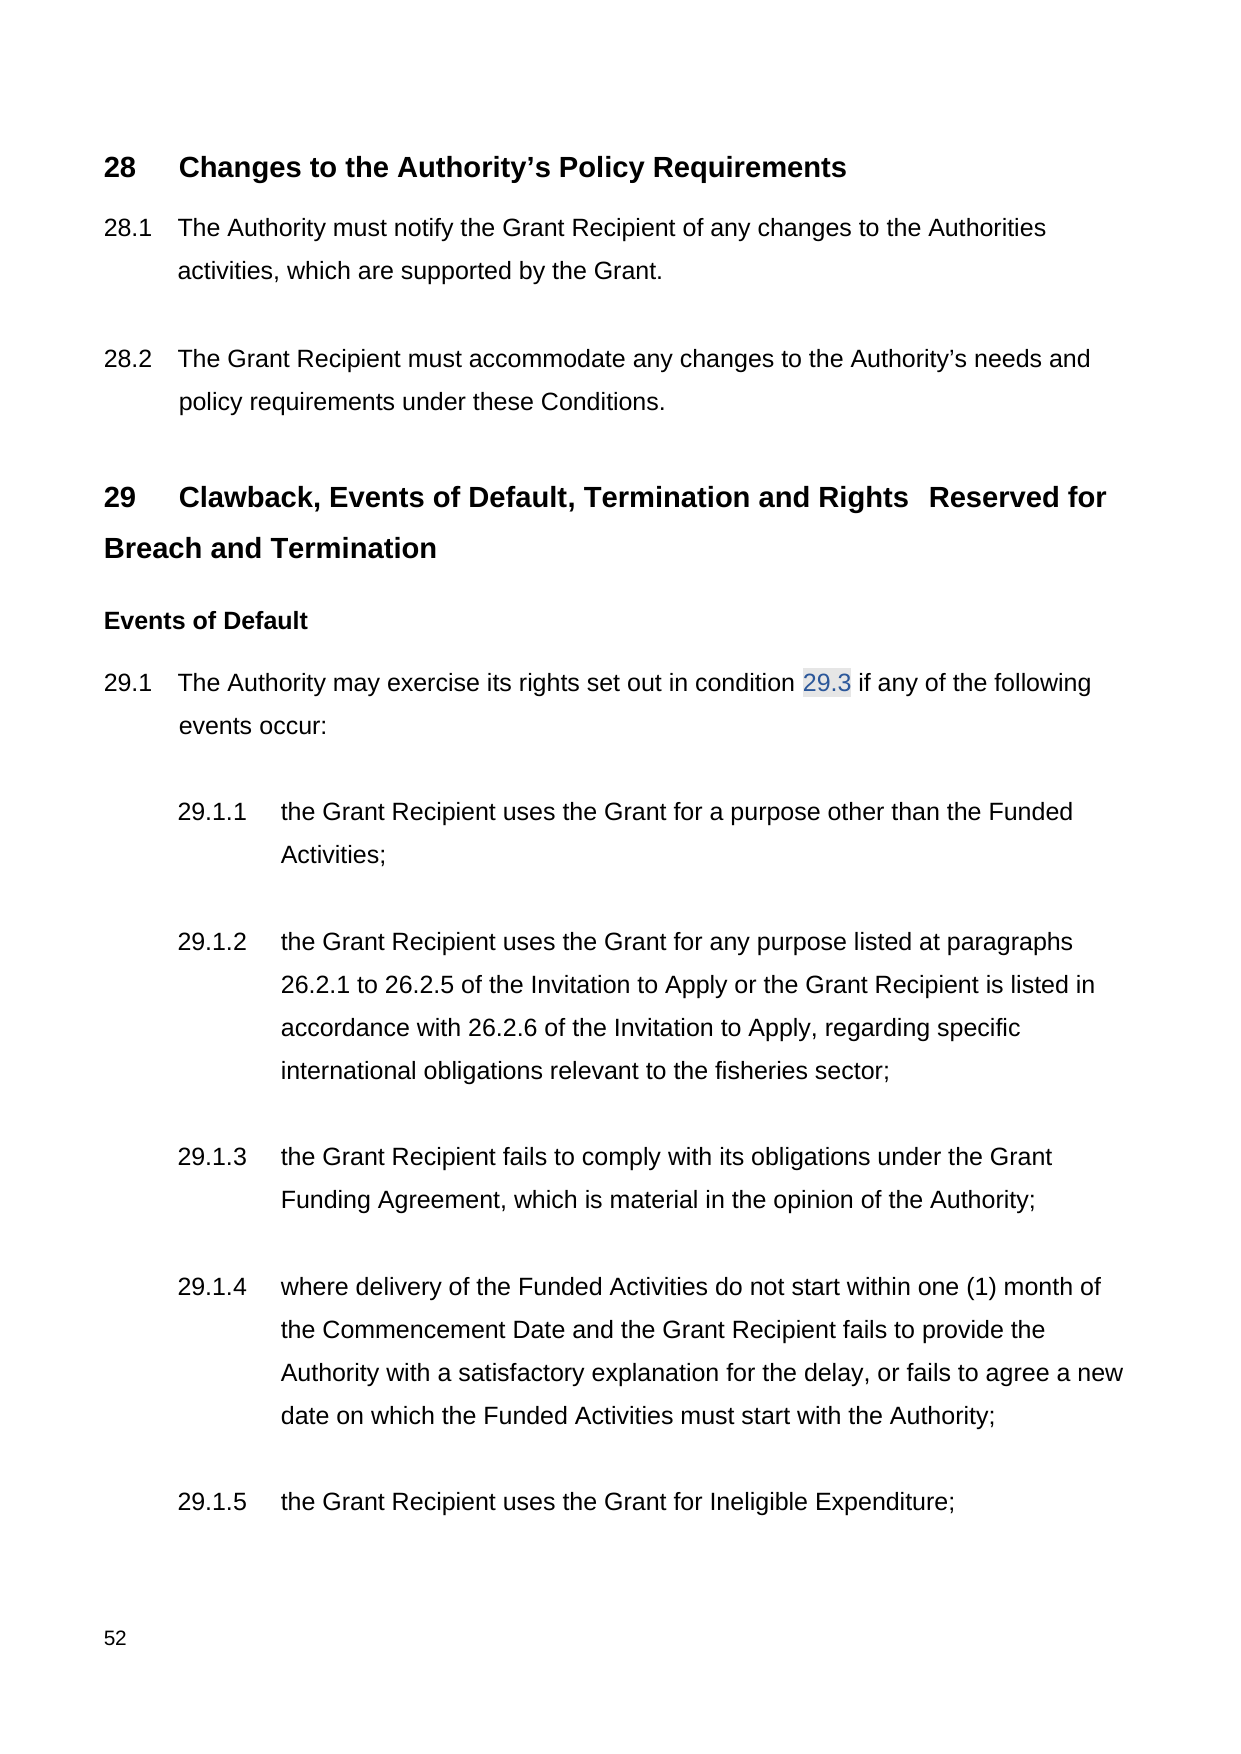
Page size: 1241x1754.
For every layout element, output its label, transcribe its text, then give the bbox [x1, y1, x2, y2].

list the Grant Recipient fails to comply with its obligations under the Grant Funding Agreement, which is material in the opinion of the Authority; [177, 1142, 1137, 1214]
list the Grant Recipient uses the Grant for Ineligible Expenditure; [177, 1487, 1137, 1516]
list The Grant Recipient must accommodate any changes to the Authority’s needs and policy requirements under these Conditions. [103, 344, 1137, 416]
list The Authority may exercise its rights set out in condition 27.3 if any of the following events occur: [103, 668, 1137, 740]
subtitle Events of Default [103, 606, 1137, 635]
list the Grant Recipient uses the Grant for a purpose other than the Funded Activities; [177, 797, 1137, 869]
subtitle Clawback, Events of Default, Termination and Rights Reserved for Breach and Termination [103, 481, 1137, 564]
subtitle Changes to the Authority’s Policy Requirements [103, 150, 1137, 183]
list The Authority must notify the Grant Recipient of any changes to the Authorities activities, which are supported by the Grant. [103, 213, 1137, 285]
list the Grant Recipient uses the Grant for any purpose listed at paragraphs 26.2.1 to 26.2.5 of the Invitation to Apply or the Grant Recipient is listed in accordance with 26.2.6 of the Invitation to Apply, regarding specific international obligations relevant to the fisheries sector; [177, 927, 1137, 1085]
list where delivery of the Funded Activities do not start within one (1) month of the Commencement Date and the Grant Recipient fails to provide the Authority with a satisfactory explanation for the delay, or fails to agree a new date on which the Funded Activities must start with the Authority; [177, 1272, 1137, 1430]
